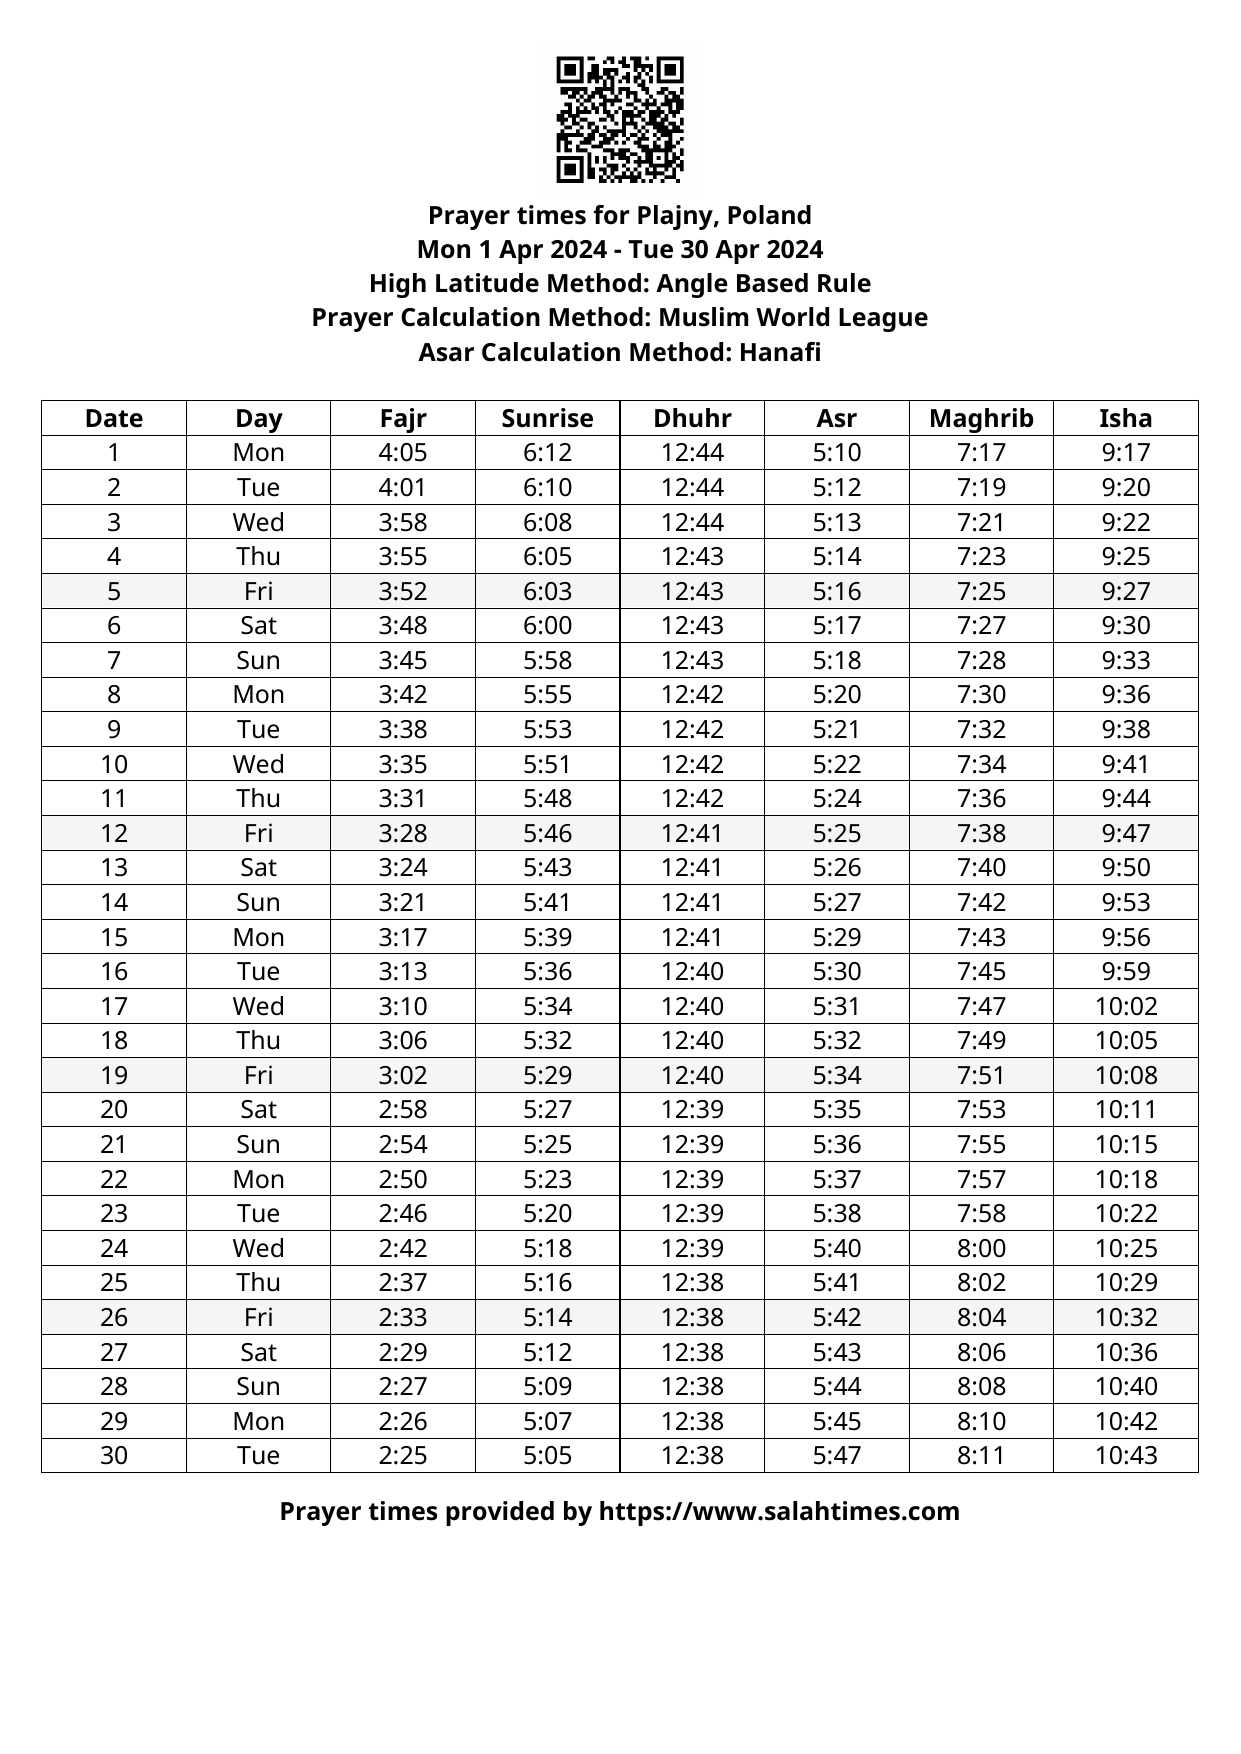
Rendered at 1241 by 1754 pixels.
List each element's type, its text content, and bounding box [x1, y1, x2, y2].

table_cell 2:33 [331, 1300, 475, 1334]
table_cell 24 [42, 1231, 186, 1264]
table_cell 7:45 [910, 954, 1053, 988]
table_cell 7:42 [910, 885, 1053, 919]
table_cell 12:42 [621, 781, 764, 815]
table_cell 8:11 [910, 1439, 1053, 1472]
table_cell 7:53 [910, 1093, 1053, 1126]
table_cell 5:55 [476, 678, 619, 711]
table_cell 12:42 [621, 678, 764, 711]
table_cell 8:10 [910, 1404, 1053, 1437]
table_cell 5:58 [476, 643, 619, 677]
table_cell 3:48 [331, 609, 475, 642]
table_cell 9:27 [1054, 574, 1198, 607]
table_cell 9:25 [1054, 539, 1198, 573]
table_cell 9:44 [1054, 781, 1198, 815]
table_cell 5:48 [476, 781, 619, 815]
text High Latitude Method: Angle Based Rule [42, 266, 1198, 300]
table_cell 9:41 [1054, 747, 1198, 780]
table_cell 2:54 [331, 1127, 475, 1161]
table_cell 2:37 [331, 1266, 475, 1299]
table_cell 2:26 [331, 1404, 475, 1437]
table_cell Sat [187, 609, 330, 642]
table_cell 5:13 [765, 505, 909, 538]
table_cell Wed [187, 747, 330, 780]
table_cell 5:09 [476, 1369, 619, 1403]
table_cell 5:16 [476, 1266, 619, 1299]
table_cell 7 [42, 643, 186, 677]
table_cell 25 [42, 1266, 186, 1299]
table_cell 5:43 [765, 1335, 909, 1368]
table_cell 9:56 [1054, 920, 1198, 953]
table_cell 10:11 [1054, 1093, 1198, 1126]
table_cell 5:53 [476, 712, 619, 746]
table_cell 10:25 [1054, 1231, 1198, 1264]
table_cell 26 [42, 1300, 186, 1334]
table_cell 12:39 [621, 1231, 764, 1264]
table_cell 3:28 [331, 816, 475, 849]
table_cell 12:44 [621, 470, 764, 504]
table_cell 5:45 [765, 1404, 909, 1437]
table_cell Tue [187, 1196, 330, 1230]
table_cell 10:42 [1054, 1404, 1198, 1437]
table_cell 5:32 [476, 1024, 619, 1057]
table_cell 3:55 [331, 539, 475, 573]
table_cell 27 [42, 1335, 186, 1368]
table_cell 9:59 [1054, 954, 1198, 988]
table_cell 5:37 [765, 1162, 909, 1195]
table_cell 5:16 [765, 574, 909, 607]
table_cell 12:40 [621, 1024, 764, 1057]
table_cell 6:05 [476, 539, 619, 573]
text Prayer times provided by https://www.salahtimes.com [42, 1494, 1198, 1528]
table_cell 8:08 [910, 1369, 1053, 1403]
text Prayer times for Plajny, Poland [42, 198, 1198, 232]
table_cell Thu [187, 1266, 330, 1299]
table_cell 10 [42, 747, 186, 780]
table_cell 8 [42, 678, 186, 711]
table_cell 4:05 [331, 436, 475, 469]
table_cell 5:44 [765, 1369, 909, 1403]
table_cell 3:38 [331, 712, 475, 746]
table_cell 12:42 [621, 747, 764, 780]
table_cell 7:43 [910, 920, 1053, 953]
table_cell 5:30 [765, 954, 909, 988]
table_cell 13 [42, 851, 186, 884]
table_cell 5:25 [765, 816, 909, 849]
table_cell 2:27 [331, 1369, 475, 1403]
table_cell 9:30 [1054, 609, 1198, 642]
table_cell 29 [42, 1404, 186, 1437]
table_cell 9:20 [1054, 470, 1198, 504]
table_cell 6:03 [476, 574, 619, 607]
table_cell 7:40 [910, 851, 1053, 884]
table_cell 12:43 [621, 574, 764, 607]
table_cell 20 [42, 1093, 186, 1126]
table_cell 30 [42, 1439, 186, 1472]
table_cell 12:44 [621, 436, 764, 469]
table_cell 5:51 [476, 747, 619, 780]
table_cell 7:38 [910, 816, 1053, 849]
table_cell Mon [187, 436, 330, 469]
table_cell 5:41 [765, 1266, 909, 1299]
table_cell 12:38 [621, 1266, 764, 1299]
table_cell 9:47 [1054, 816, 1198, 849]
table_cell 5:24 [765, 781, 909, 815]
table_cell Mon [187, 920, 330, 953]
table_cell 5:40 [765, 1231, 909, 1264]
table_cell 12:39 [621, 1127, 764, 1161]
table_cell 5:20 [476, 1196, 619, 1230]
table_cell 12:39 [621, 1196, 764, 1230]
table_cell Wed [187, 989, 330, 1022]
table_cell 9:33 [1054, 643, 1198, 677]
table_cell 5:27 [476, 1093, 619, 1126]
table_cell 9:17 [1054, 436, 1198, 469]
table_cell 12:41 [621, 851, 764, 884]
table_cell 12:40 [621, 954, 764, 988]
table_cell 12:41 [621, 920, 764, 953]
table_cell 5:18 [765, 643, 909, 677]
table_cell 12:43 [621, 539, 764, 573]
table_cell 7:34 [910, 747, 1053, 780]
table_cell 5:29 [765, 920, 909, 953]
table_cell 9:50 [1054, 851, 1198, 884]
table_cell 8:04 [910, 1300, 1053, 1334]
table_cell Sun [187, 1127, 330, 1161]
table_cell 17 [42, 989, 186, 1022]
table_cell 5:36 [476, 954, 619, 988]
table_cell 18 [42, 1024, 186, 1057]
table_cell 12:43 [621, 609, 764, 642]
table_cell 2:58 [331, 1093, 475, 1126]
table_cell 10:02 [1054, 989, 1198, 1022]
table_cell 3:13 [331, 954, 475, 988]
picture [542, 41, 699, 198]
table_cell 12:38 [621, 1335, 764, 1368]
table_header Date [42, 401, 186, 434]
table_cell 7:21 [910, 505, 1053, 538]
table_cell 9:22 [1054, 505, 1198, 538]
table_cell 9:53 [1054, 885, 1198, 919]
table_cell 2:29 [331, 1335, 475, 1368]
table_cell Thu [187, 1024, 330, 1057]
table_cell 7:23 [910, 539, 1053, 573]
table_cell 9:36 [1054, 678, 1198, 711]
table_cell 7:49 [910, 1024, 1053, 1057]
table_cell 3 [42, 505, 186, 538]
table_cell 6:08 [476, 505, 619, 538]
table_cell 11 [42, 781, 186, 815]
table_cell 12:38 [621, 1404, 764, 1437]
table_cell 5:21 [765, 712, 909, 746]
table_header Fajr [331, 401, 475, 434]
table_cell 12:44 [621, 505, 764, 538]
table_cell 14 [42, 885, 186, 919]
table_cell 7:36 [910, 781, 1053, 815]
table_cell 3:58 [331, 505, 475, 538]
table_header Asr [765, 401, 909, 434]
table_cell 6 [42, 609, 186, 642]
table_cell 5:05 [476, 1439, 619, 1472]
table_cell 5:41 [476, 885, 619, 919]
table_cell 3:21 [331, 885, 475, 919]
table_cell 9 [42, 712, 186, 746]
table_cell 3:42 [331, 678, 475, 711]
table_cell 28 [42, 1369, 186, 1403]
table_cell 7:28 [910, 643, 1053, 677]
table_cell 3:31 [331, 781, 475, 815]
table_cell 22 [42, 1162, 186, 1195]
table_cell Sat [187, 1335, 330, 1368]
table_cell 12:40 [621, 1058, 764, 1092]
table_cell 10:15 [1054, 1127, 1198, 1161]
table_cell 12:39 [621, 1162, 764, 1195]
table_cell 5:36 [765, 1127, 909, 1161]
table_cell 7:55 [910, 1127, 1053, 1161]
table_cell Tue [187, 954, 330, 988]
table_cell 7:32 [910, 712, 1053, 746]
table_cell 3:06 [331, 1024, 475, 1057]
table_cell 12:41 [621, 816, 764, 849]
table_cell 5:26 [765, 851, 909, 884]
table_cell 2:46 [331, 1196, 475, 1230]
table_cell 5:07 [476, 1404, 619, 1437]
table_cell 3:24 [331, 851, 475, 884]
table_cell 10:32 [1054, 1300, 1198, 1334]
table_cell Tue [187, 712, 330, 746]
table_cell 7:27 [910, 609, 1053, 642]
table_cell 9:38 [1054, 712, 1198, 746]
table_cell 3:35 [331, 747, 475, 780]
table_cell 10:22 [1054, 1196, 1198, 1230]
table_header Maghrib [910, 401, 1053, 434]
table_cell 4:01 [331, 470, 475, 504]
table_cell 15 [42, 920, 186, 953]
table_cell 10:40 [1054, 1369, 1198, 1403]
table_cell 5 [42, 574, 186, 607]
table_cell 10:18 [1054, 1162, 1198, 1195]
table_cell 10:43 [1054, 1439, 1198, 1472]
table_header Isha [1054, 401, 1198, 434]
table_cell 12:38 [621, 1439, 764, 1472]
table_cell 12:41 [621, 885, 764, 919]
table_cell Tue [187, 1439, 330, 1472]
table_cell 4 [42, 539, 186, 573]
table_cell 5:10 [765, 436, 909, 469]
text Asar Calculation Method: Hanafi [42, 334, 1198, 368]
table_cell 12:39 [621, 1093, 764, 1126]
table_cell 21 [42, 1127, 186, 1161]
table_cell 5:29 [476, 1058, 619, 1092]
table_cell Sat [187, 851, 330, 884]
table_cell Sun [187, 643, 330, 677]
table_cell 5:20 [765, 678, 909, 711]
table_cell 7:19 [910, 470, 1053, 504]
table_cell 23 [42, 1196, 186, 1230]
table_cell 12:43 [621, 643, 764, 677]
table_cell 10:08 [1054, 1058, 1198, 1092]
table_cell 7:30 [910, 678, 1053, 711]
table_cell 6:00 [476, 609, 619, 642]
table_cell 8:06 [910, 1335, 1053, 1368]
table_cell 5:31 [765, 989, 909, 1022]
table_cell 8:02 [910, 1266, 1053, 1299]
table_cell 12:40 [621, 989, 764, 1022]
table_cell 7:17 [910, 436, 1053, 469]
table_cell 12:38 [621, 1300, 764, 1334]
table_cell 5:43 [476, 851, 619, 884]
table_cell 5:39 [476, 920, 619, 953]
table_cell 5:35 [765, 1093, 909, 1126]
table_cell Fri [187, 1058, 330, 1092]
table_cell Mon [187, 1162, 330, 1195]
table_cell 5:22 [765, 747, 909, 780]
table_cell 7:57 [910, 1162, 1053, 1195]
table_cell Fri [187, 816, 330, 849]
table_cell 2:25 [331, 1439, 475, 1472]
table_cell Sat [187, 1093, 330, 1126]
table_cell 1 [42, 436, 186, 469]
table_cell Wed [187, 505, 330, 538]
table_cell 5:27 [765, 885, 909, 919]
table_cell 5:12 [765, 470, 909, 504]
table_cell 3:52 [331, 574, 475, 607]
table_cell Mon [187, 1404, 330, 1437]
table_cell 10:36 [1054, 1335, 1198, 1368]
table_cell 5:47 [765, 1439, 909, 1472]
table_cell 16 [42, 954, 186, 988]
table_cell 5:42 [765, 1300, 909, 1334]
table_cell 5:17 [765, 609, 909, 642]
table_cell 7:51 [910, 1058, 1053, 1092]
table_cell 10:29 [1054, 1266, 1198, 1299]
table_cell Fri [187, 1300, 330, 1334]
table_cell 3:10 [331, 989, 475, 1022]
table_cell Wed [187, 1231, 330, 1264]
table_cell 2:50 [331, 1162, 475, 1195]
table_cell 10:05 [1054, 1024, 1198, 1057]
table_cell Sun [187, 1369, 330, 1403]
table_cell Sun [187, 885, 330, 919]
table_cell 6:12 [476, 436, 619, 469]
table_cell Thu [187, 781, 330, 815]
table_cell 5:34 [765, 1058, 909, 1092]
table_header Day [187, 401, 330, 434]
table_cell 5:14 [476, 1300, 619, 1334]
table_cell 3:17 [331, 920, 475, 953]
text Mon 1 Apr 2024 - Tue 30 Apr 2024 [42, 232, 1198, 266]
table_cell 3:45 [331, 643, 475, 677]
table_cell 19 [42, 1058, 186, 1092]
table_cell 2:42 [331, 1231, 475, 1264]
table_cell 5:12 [476, 1335, 619, 1368]
table_cell 5:38 [765, 1196, 909, 1230]
table_header Sunrise [476, 401, 619, 434]
table_cell 7:25 [910, 574, 1053, 607]
table_cell 5:46 [476, 816, 619, 849]
table_cell 6:10 [476, 470, 619, 504]
table_cell 3:02 [331, 1058, 475, 1092]
table_cell 7:47 [910, 989, 1053, 1022]
table_cell 12:42 [621, 712, 764, 746]
text Prayer Calculation Method: Muslim World League [42, 300, 1198, 334]
table_header Dhuhr [621, 401, 764, 434]
table_cell 5:25 [476, 1127, 619, 1161]
table_cell Tue [187, 470, 330, 504]
table_cell 2 [42, 470, 186, 504]
table_cell Thu [187, 539, 330, 573]
table_cell 5:23 [476, 1162, 619, 1195]
table_cell 7:58 [910, 1196, 1053, 1230]
table_cell Fri [187, 574, 330, 607]
table_cell 12:38 [621, 1369, 764, 1403]
table_cell Mon [187, 678, 330, 711]
table_cell 12 [42, 816, 186, 849]
table_cell 5:32 [765, 1024, 909, 1057]
table_cell 8:00 [910, 1231, 1053, 1264]
table_cell 5:34 [476, 989, 619, 1022]
table_cell 5:14 [765, 539, 909, 573]
table_cell 5:18 [476, 1231, 619, 1264]
